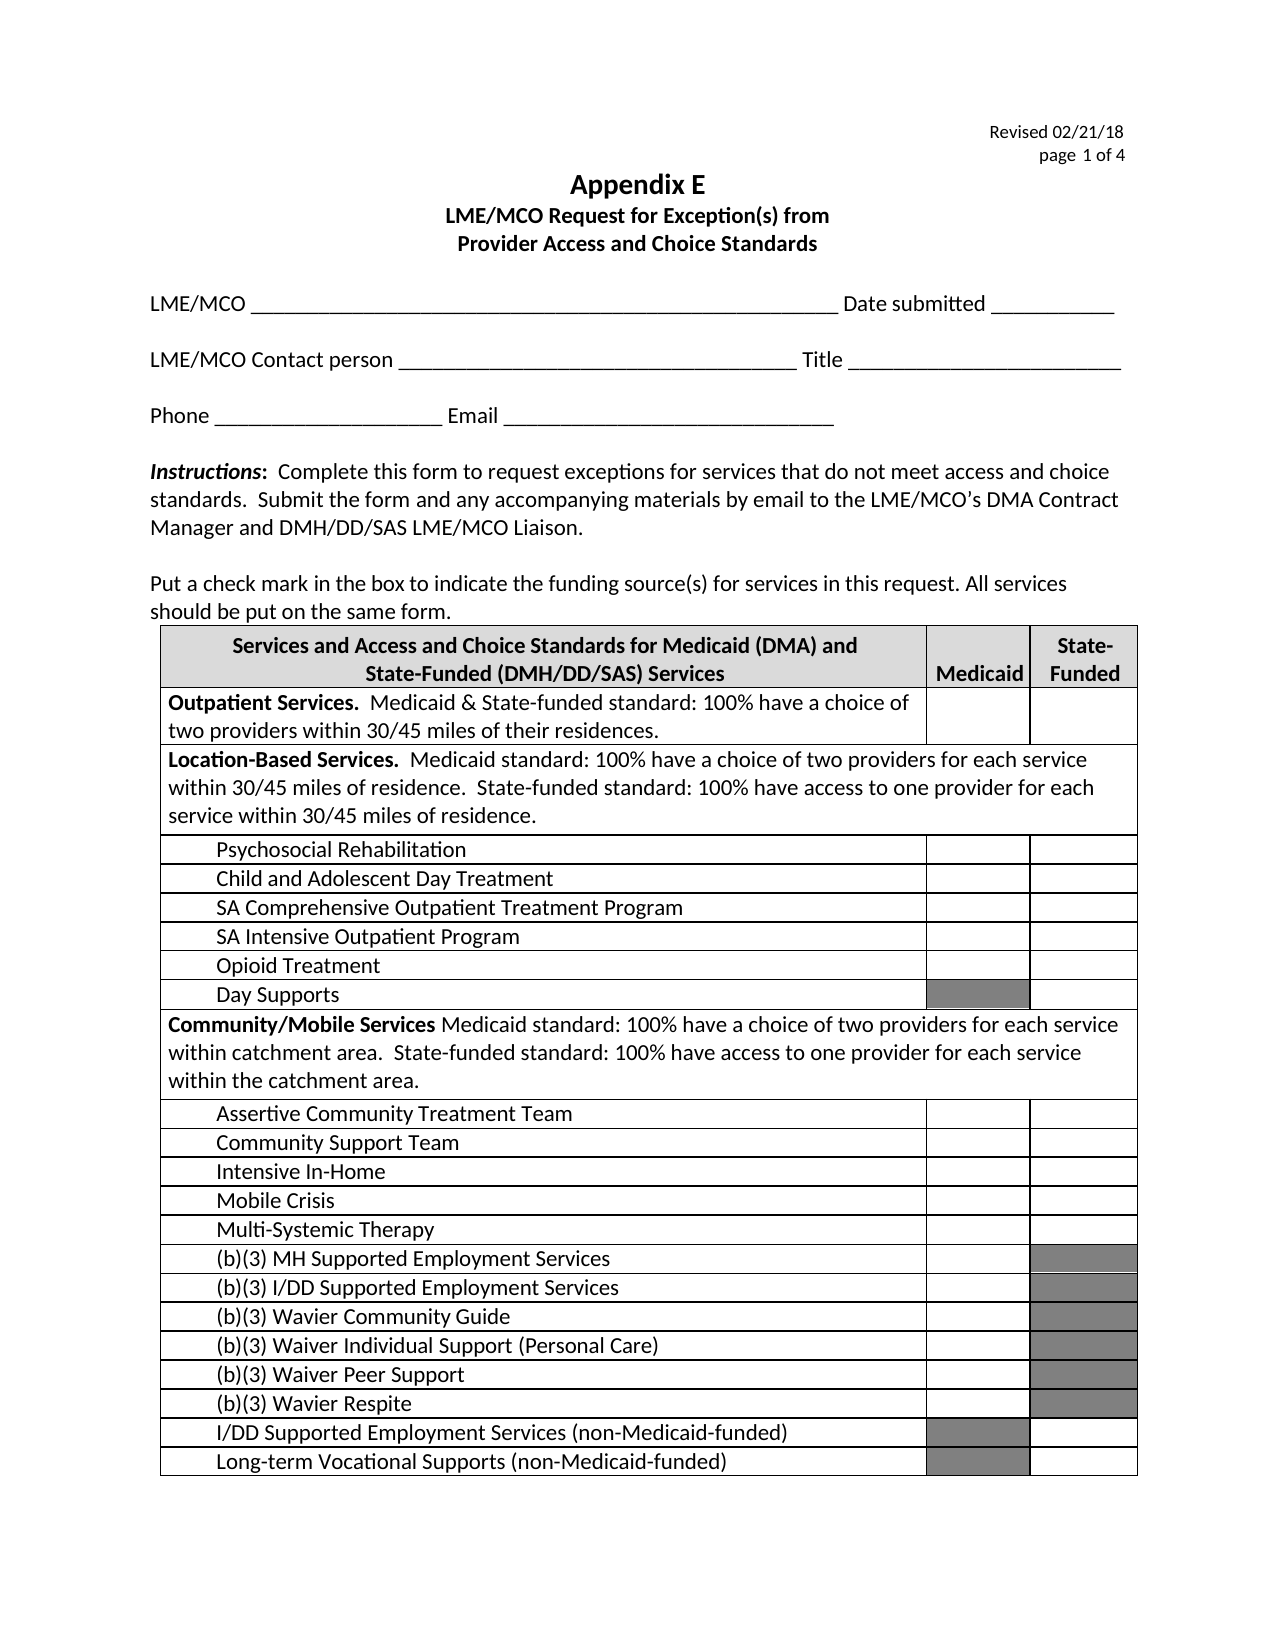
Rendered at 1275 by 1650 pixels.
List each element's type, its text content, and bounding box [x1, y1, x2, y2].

table_cell Opioid Treatment [161, 951, 926, 979]
table_cell Psychosocial Rehabilitation [161, 836, 926, 863]
table_cell [1031, 865, 1137, 892]
table_cell [927, 980, 1029, 1008]
table_cell Long-term Vocational Supports (non-Medicaid-funded) [161, 1448, 926, 1475]
table_cell [927, 894, 1029, 921]
table_cell I/DD Supported Employment Services (non-Medicaid-funded) [161, 1419, 926, 1446]
table_cell [1031, 1245, 1137, 1272]
table_cell [927, 1303, 1029, 1330]
table_cell [1031, 1274, 1137, 1301]
text Instructions: Complete this form to request exceptions for services that do not meet access and choice standards. Submit the form and any accompanying materials by email to the LME/MCO’s DMA Contract Manager and DMH/DD/SAS LME/MCO Liaison. [150, 457, 1125, 541]
table_cell [927, 1419, 1029, 1446]
table_cell [927, 1187, 1029, 1214]
table_cell [927, 688, 1029, 744]
table_cell Intensive In-Home [161, 1158, 926, 1185]
table_cell Community Support Team [161, 1129, 926, 1156]
table_cell Mobile Crisis [161, 1187, 926, 1214]
table_cell [927, 1390, 1029, 1417]
table_cell [927, 1216, 1029, 1243]
table_cell [1031, 923, 1137, 950]
table_cell (b)(3) Wavier Respite [161, 1390, 926, 1417]
table_cell [1031, 951, 1137, 979]
table_cell [1031, 894, 1137, 921]
table_cell [927, 923, 1029, 950]
table_cell [927, 1274, 1029, 1301]
table_cell [1031, 1129, 1137, 1156]
table_cell [1031, 980, 1137, 1008]
table_cell Location-Based Services. Medicaid standard: 100% have a choice of two providers for each service within 30/45 miles of residence. State-funded standard: 100% have access to one provider for each service within 30/45 miles of residence. [161, 745, 1137, 834]
table_cell (b)(3) Waiver Peer Support [161, 1361, 926, 1388]
table_header Services and Access and Choice Standards for Medicaid (DMA) and State-Funded (DMH/DD/SAS) Services [161, 626, 926, 687]
table_cell [927, 836, 1029, 863]
table_cell [1031, 836, 1137, 863]
table_cell [927, 1361, 1029, 1388]
table_cell [1031, 1303, 1137, 1330]
table_cell [1031, 1216, 1137, 1243]
text Put a check mark in the box to indicate the funding source(s) for services in this request. All services should be put on the same form. [150, 569, 1125, 625]
text LME/MCO Contact person ___________________________________ Title ________________________ [150, 345, 1125, 373]
table_cell [927, 1100, 1029, 1127]
table_cell [927, 1448, 1029, 1475]
table_cell [1031, 1448, 1137, 1475]
table_cell (b)(3) MH Supported Employment Services [161, 1245, 926, 1272]
table_cell SA Comprehensive Outpatient Treatment Program [161, 894, 926, 921]
table_cell Community/Mobile Services Medicaid standard: 100% have a choice of two providers for each service within catchment area. State-funded standard: 100% have access to one provider for each service within the catchment area. [161, 1010, 1137, 1098]
table_cell [1031, 688, 1137, 744]
table_cell [927, 1158, 1029, 1185]
table_cell Day Supports [161, 980, 926, 1008]
table_cell SA Intensive Outpatient Program [161, 923, 926, 950]
table_cell [1031, 1361, 1137, 1388]
table_cell (b)(3) Wavier Community Guide [161, 1303, 926, 1330]
table_header State-Funded [1031, 626, 1137, 687]
table_cell (b)(3) I/DD Supported Employment Services [161, 1274, 926, 1301]
table_cell Outpatient Services. Medicaid & State-funded standard: 100% have a choice of two providers within 30/45 miles of their residences. [161, 688, 926, 744]
table_cell Child and Adolescent Day Treatment [161, 865, 926, 892]
table_cell Multi-Systemic Therapy [161, 1216, 926, 1243]
table_cell Assertive Community Treatment Team [161, 1100, 926, 1127]
table_cell [927, 1129, 1029, 1156]
table_cell (b)(3) Waiver Individual Support (Personal Care) [161, 1332, 926, 1359]
table_cell [927, 1332, 1029, 1359]
table_cell [927, 951, 1029, 979]
table_cell [1031, 1187, 1137, 1214]
table_cell [927, 1245, 1029, 1272]
table_cell [1031, 1158, 1137, 1185]
table_cell [927, 865, 1029, 892]
text Phone ____________________ Email _____________________________ [150, 401, 1125, 429]
table_cell [1031, 1332, 1137, 1359]
table_cell [1031, 1100, 1137, 1127]
table_cell [1031, 1419, 1137, 1446]
table_cell [1031, 1390, 1137, 1417]
table_header Medicaid [927, 626, 1029, 687]
